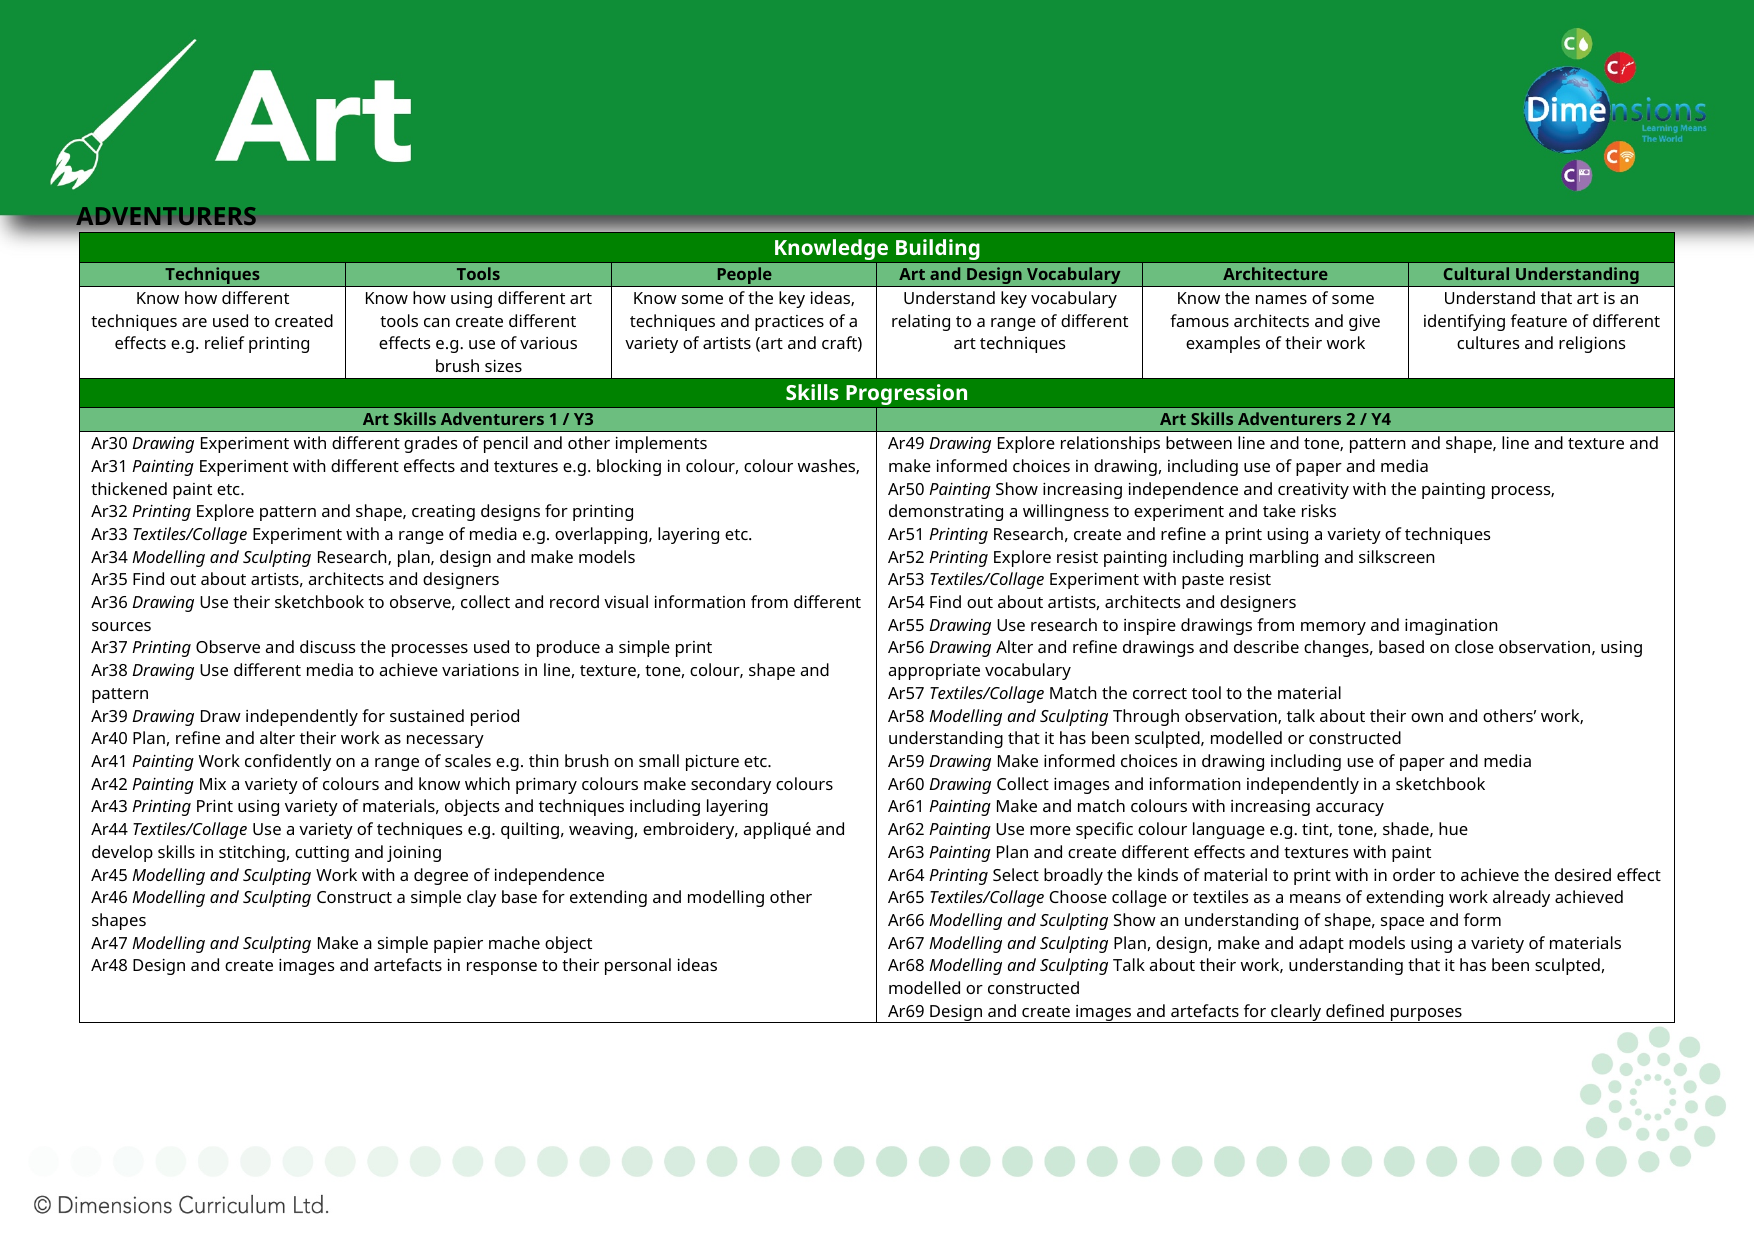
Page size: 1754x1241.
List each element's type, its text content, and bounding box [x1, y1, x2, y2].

table_cell Architecture [1143, 263, 1408, 286]
table_cell Skills Progression [80, 379, 1674, 407]
table_cell Know the names of some famous architects and give examples of their work [1143, 287, 1408, 377]
table_cell Art Skills Adventurers 1 / Y3 [80, 408, 876, 431]
table_cell Know how using different art tools can create different effects e.g. use of various brush sizes [346, 287, 611, 377]
table_cell Art Skills Adventurers 2 / Y4 [877, 408, 1674, 431]
table_cell Know how different techniques are used to created effects e.g. relief printing [80, 287, 345, 377]
table_cell Tools [346, 263, 611, 286]
table_cell Understand key vocabulary relating to a range of different art techniques [877, 287, 1142, 377]
table_cell Understand that art is an identifying feature of different cultures and religions [1409, 287, 1674, 377]
table_cell Know some of the key ideas, techniques and practices of a variety of artists (art and craft) [612, 287, 876, 377]
text ADVENTURERS [76, 198, 1604, 232]
table_cell People [612, 263, 876, 286]
table_cell Techniques [80, 263, 345, 286]
table_cell Cultural Understanding [1409, 263, 1674, 286]
table_cell Art and Design Vocabulary [877, 263, 1142, 286]
table_cell Ar30 Drawing Experiment with different grades of pencil and other implements Ar31 Painting Experiment with different effects and textures e.g. blocking in colour, colour washes, thickened paint etc. Ar32 Printing Explore pattern and shape, creating designs for printing Ar33 Textiles/Collage Experiment with a range of media e.g. overlapping, layering etc. Ar34 Modelling and Sculpting Research, plan, design and make models Ar35 Find out about artists, architects and designers Ar36 Drawing Use their sketchbook to observe, collect and record visual information from different sources Ar37 Printing Observe and discuss the processes used to produce a simple print Ar38 Drawing Use different media to achieve variations in line, texture, tone, colour, shape and pattern Ar39 Drawing Draw independently for sustained period Ar40 Plan, refine and alter their work as necessary Ar41 Painting Work confidently on a range of scales e.g. thin brush on small picture etc. Ar42 Painting Mix a variety of colours and know which primary colours make secondary colours Ar43 Printing Print using variety of materials, objects and techniques including layering Ar44 Textiles/Collage Use a variety of techniques e.g. quilting, weaving, embroidery, appliqué and develop skills in stitching, cutting and joining Ar45 Modelling and Sculpting Work with a degree of independence Ar46 Modelling and Sculpting Construct a simple clay base for extending and modelling other shapes Ar47 Modelling and Sculpting Make a simple papier mache object Ar48 Design and create images and artefacts in response to their personal ideas [80, 432, 876, 1022]
picture [0, 0, 1754, 1241]
table_cell Ar49 Drawing Explore relationships between line and tone, pattern and shape, line and texture and make informed choices in drawing, including use of paper and media Ar50 Painting Show increasing independence and creativity with the painting process, demonstrating a willingness to experiment and take risks Ar51 Printing Research, create and refine a print using a variety of techniques Ar52 Printing Explore resist painting including marbling and silkscreen Ar53 Textiles/Collage Experiment with paste resist Ar54 Find out about artists, architects and designers Ar55 Drawing Use research to inspire drawings from memory and imagination Ar56 Drawing Alter and refine drawings and describe changes, based on close observation, using appropriate vocabulary Ar57 Textiles/Collage Match the correct tool to the material Ar58 Modelling and Sculpting Through observation, talk about their own and others’ work, understanding that it has been sculpted, modelled or constructed Ar59 Drawing Make informed choices in drawing including use of paper and media Ar60 Drawing Collect images and information independently in a sketchbook Ar61 Painting Make and match colours with increasing accuracy Ar62 Painting Use more specific colour language e.g. tint, tone, shade, hue Ar63 Painting Plan and create different effects and textures with paint Ar64 Printing Select broadly the kinds of material to print with in order to achieve the desired effect Ar65 Textiles/Collage Choose collage or textiles as a means of extending work already achieved Ar66 Modelling and Sculpting Show an understanding of shape, space and form Ar67 Modelling and Sculpting Plan, design, make and adapt models using a variety of materials Ar68 Modelling and Sculpting Talk about their work, understanding that it has been sculpted, modelled or constructed Ar69 Design and create images and artefacts for clearly defined purposes [877, 432, 1674, 1022]
table_header Knowledge Building [80, 233, 1674, 262]
